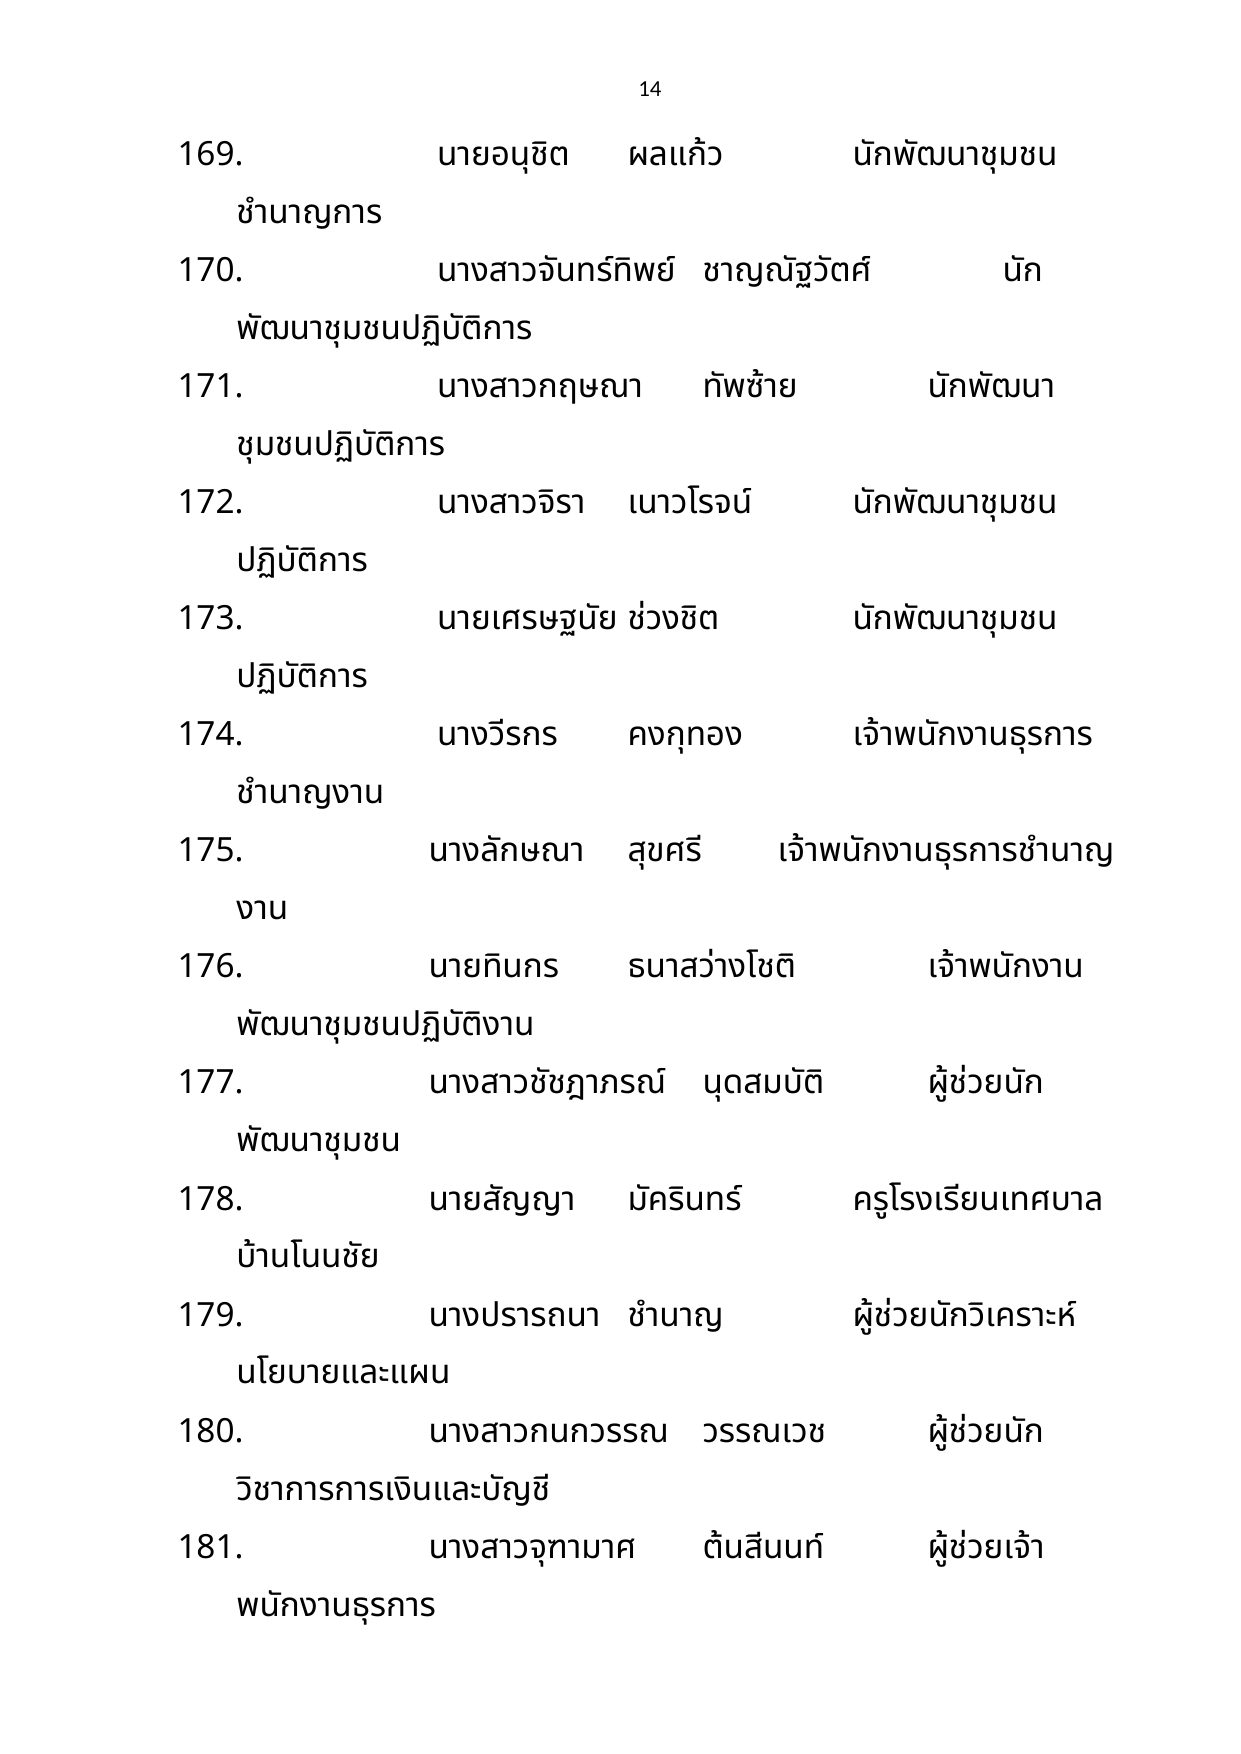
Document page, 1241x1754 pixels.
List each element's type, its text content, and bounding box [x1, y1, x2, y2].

list นางสาวจันทร์ทิพย์ ชาญณัฐวัตศ์ นักพัฒนาชุมชนปฏิบัติการ [177, 246, 1122, 354]
list นางลักษณา สุขศรี เจ้าพนักงานธุรการชำนาญงาน [177, 826, 1122, 935]
list นายอนุชิต ผลแก้ว นักพัฒนาชุมชนชำนาญการ [177, 130, 1122, 238]
list นางสาวจิรา เนาวโรจน์ นักพัฒนาชุมชนปฏิบัติการ [177, 478, 1122, 587]
list นางสาวจุฑามาศ ต้นสีนนท์ ผู้ช่วยเจ้าพนักงานธุรการ [177, 1523, 1122, 1631]
list นายทินกร ธนาสว่างโชติ เจ้าพนักงานพัฒนาชุมชนปฏิบัติงาน [177, 942, 1122, 1051]
list นางสาวชัชฎาภรณ์ นุดสมบัติ ผู้ช่วยนักพัฒนาชุมชน [177, 1058, 1122, 1167]
list นางสาวกนกวรรณ วรรณเวช ผู้ช่วยนักวิชาการการเงินและบัญชี [177, 1406, 1122, 1515]
list นางวีรกร คงกุทอง เจ้าพนักงานธุรการชำนาญงาน [177, 710, 1122, 819]
list นายเศรษฐนัย ช่วงชิต นักพัฒนาชุมชนปฏิบัติการ [177, 594, 1122, 703]
list นางปรารถนา ชำนาญ ผู้ช่วยนักวิเคราะห์นโยบายและแผน [177, 1290, 1122, 1399]
list นางสาวกฤษณา ทัพซ้าย นักพัฒนาชุมชนปฏิบัติการ [177, 362, 1122, 471]
list นายสัญญา มัครินทร์ ครูโรงเรียนเทศบาลบ้านโนนชัย [177, 1174, 1122, 1283]
